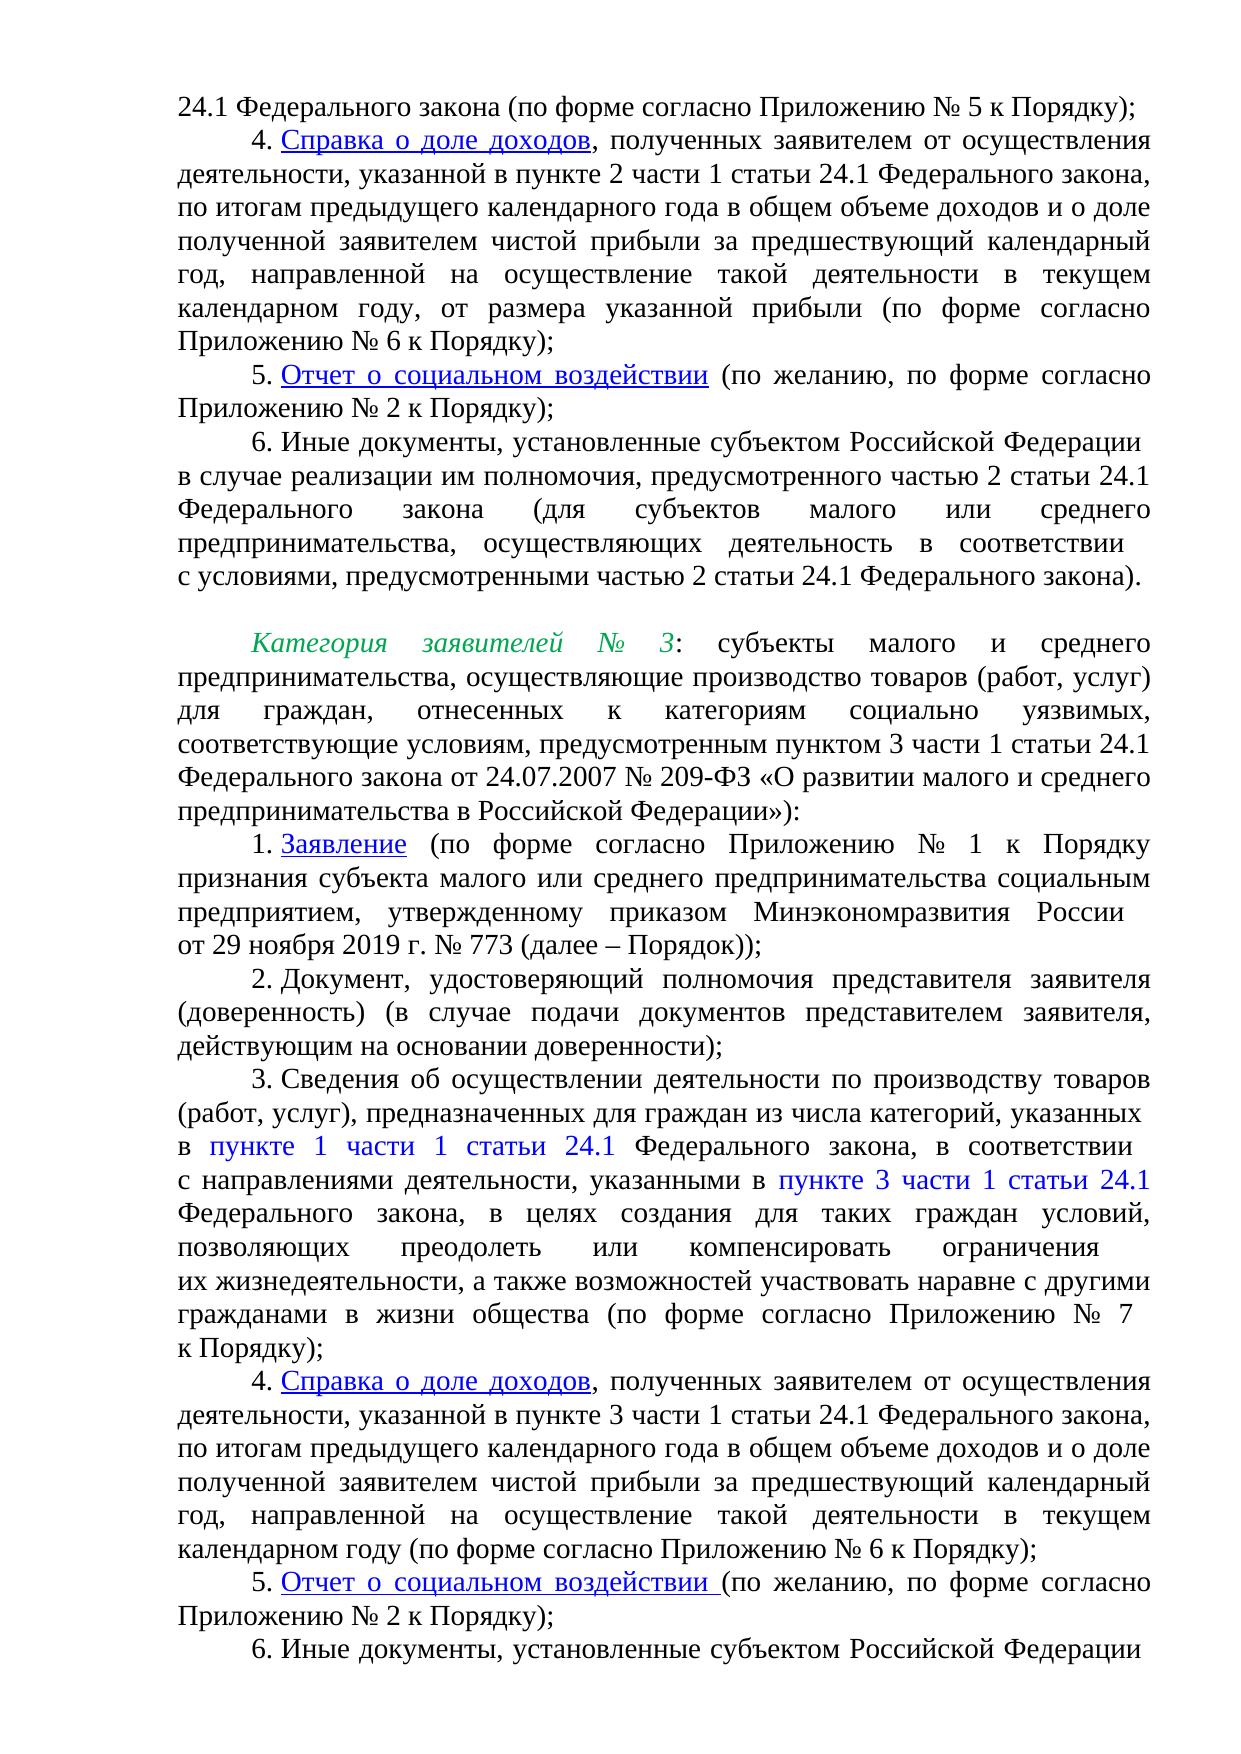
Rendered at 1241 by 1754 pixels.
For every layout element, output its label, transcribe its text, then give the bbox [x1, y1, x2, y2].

list Отчет о социальном воздействии (по желанию, по форме согласно Приложению № 2 к Порядку); [177, 1564, 1152, 1632]
list Документ, удостоверяющий полномочия представителя заявителя (доверенность) (в случае подачи документов представителем заявителя, действующим на основании доверенности); [177, 961, 1152, 1061]
list Отчет о социальном воздействии (по желанию, по форме согласно Приложению № 2 к Порядку); [177, 357, 1152, 424]
list Заявление (по форме согласно Приложению № 1 к Порядку признания субъекта малого или среднего предпринимательства социальным предприятием, утвержденному приказом Минэкономразвития России от 29 ноября 2019 г. № 773 (далее – Порядок)); [177, 827, 1152, 961]
text Категория заявителей № 3: субъекты малого и среднего предпринимательства, осуществляющие производство товаров (работ, услуг) для граждан, отнесенных к категориям социально уязвимых, соответствующие условиям, предусмотренным пунктом 3 части 1 статьи 24.1 Федерального закона от 24.07.2007 № 209-ФЗ «О развитии малого и среднего предпринимательства в Российской Федерации»): [177, 625, 1152, 827]
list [177, 89, 1152, 122]
list Сведения об осуществлении деятельности по производству товаров (работ, услуг), предназначенных для граждан из числа категорий, указанных в пункте 1 части 1 статьи 24.1 Федерального закона, в соответствии с направлениями деятельности, указанными в пункте 3 части 1 статьи 24.1 Федерального закона, в целях создания для таких граждан условий, позволяющих преодолеть или компенсировать ограничения их жизнедеятельности, а также возможностей участвовать наравне с другими гражданами в жизни общества (по форме согласно Приложению № 7 к Порядку); [177, 1061, 1152, 1363]
list Справка о доле доходов, полученных заявителем от осуществления деятельности, указанной в пункте 2 части 1 статьи 24.1 Федерального закона, по итогам предыдущего календарного года в общем объеме доходов и о доле полученной заявителем чистой прибыли за предшествующий календарный год, направленной на осуществление такой деятельности в текущем календарном году, от размера указанной прибыли (по форме согласно Приложению № 6 к Порядку); [177, 122, 1152, 357]
list Справка о доле доходов, полученных заявителем от осуществления деятельности, указанной в пункте 3 части 1 статьи 24.1 Федерального закона, по итогам предыдущего календарного года в общем объеме доходов и о доле полученной заявителем чистой прибыли за предшествующий календарный год, направленной на осуществление такой деятельности в текущем календарном году (по форме согласно Приложению № 6 к Порядку); [177, 1363, 1152, 1564]
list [177, 1632, 1152, 1665]
